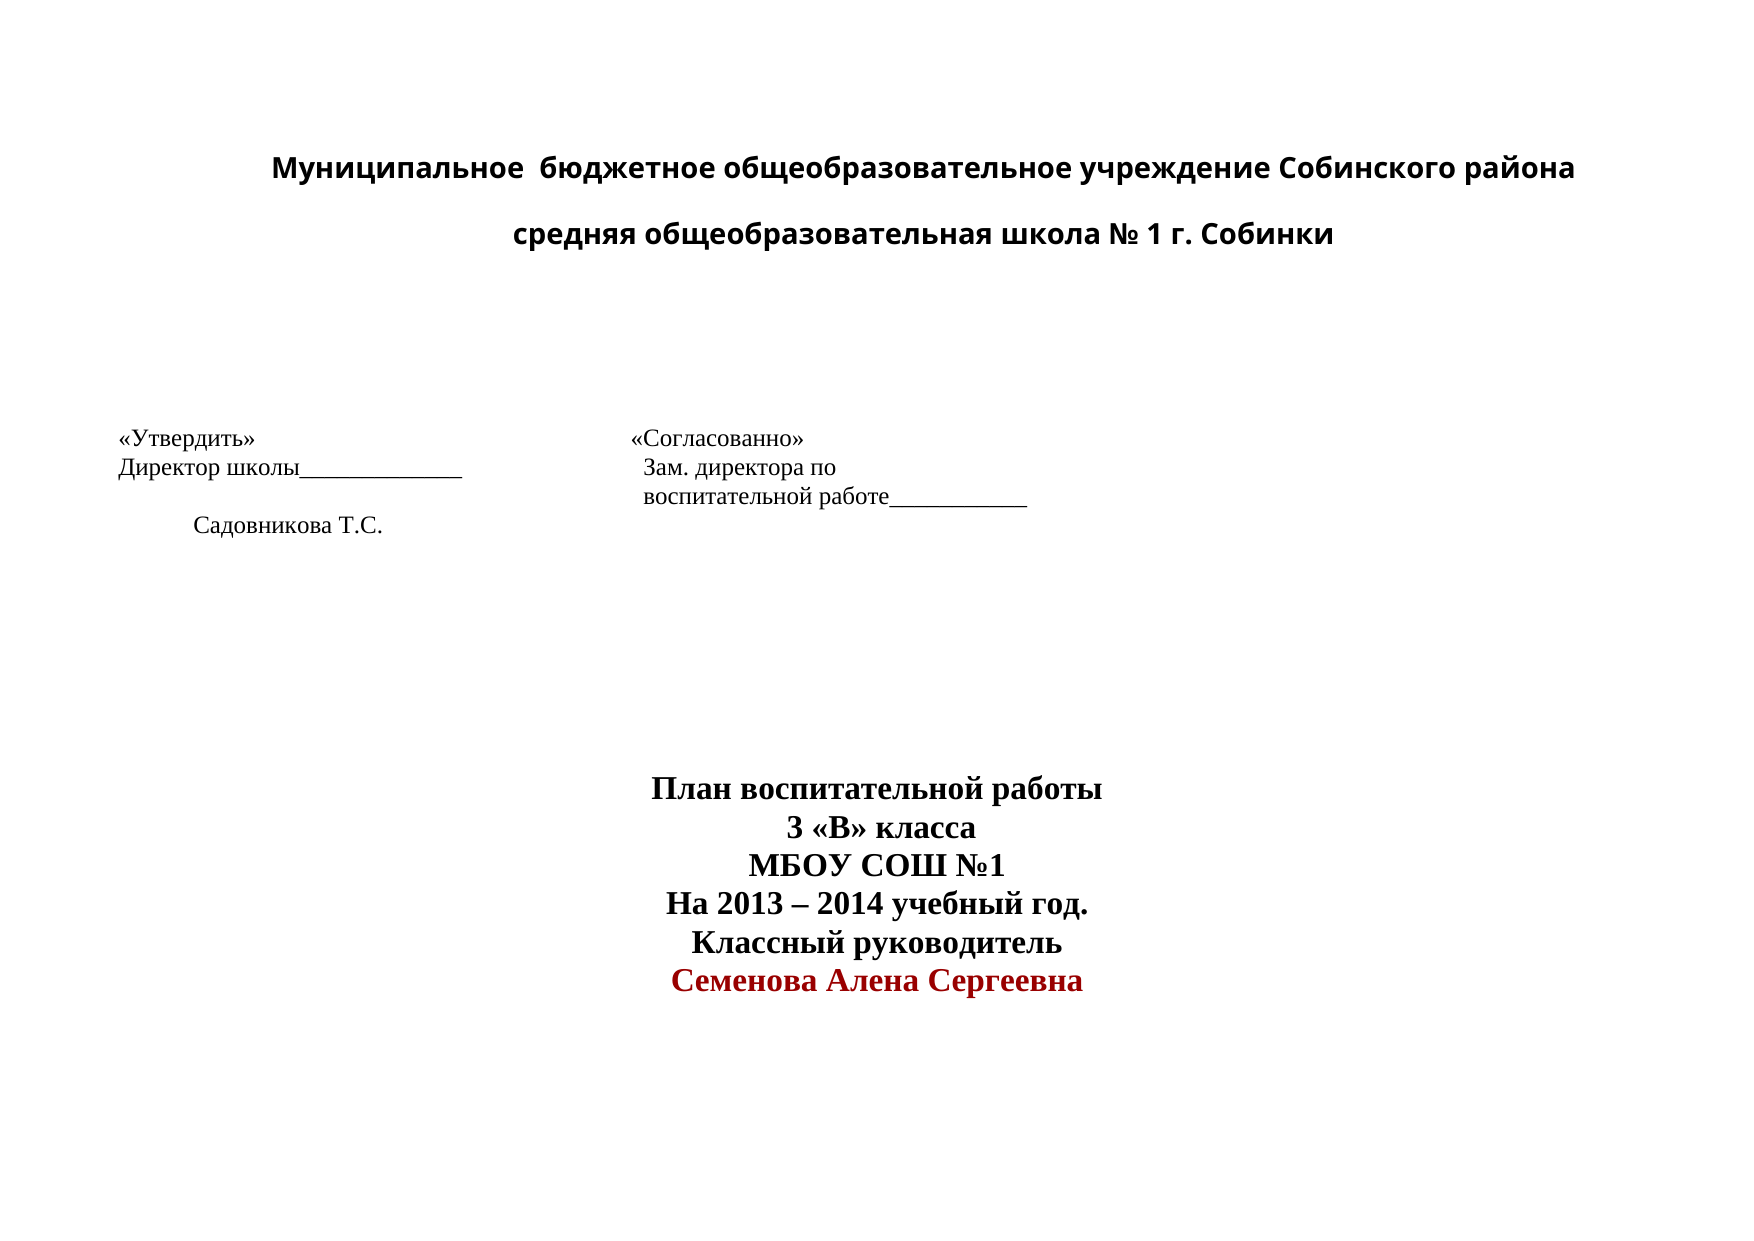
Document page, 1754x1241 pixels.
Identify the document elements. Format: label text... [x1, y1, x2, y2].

text Директор школы_____________ Зам. директора по [118, 452, 1636, 481]
text Семенова Алена Сергеевна [118, 960, 1636, 998]
text «Утвердить» «Согласованно» [118, 423, 1636, 452]
text На 2013 – 2014 учебный год. [118, 883, 1636, 922]
text Муниципальное бюджетное общеобразовательное учреждение Собинского района [118, 147, 1636, 187]
text МБОУ СОШ №1 [118, 845, 1636, 883]
text План воспитательной работы [118, 768, 1636, 807]
text Классный руководитель [118, 922, 1636, 960]
text воспитательной работе___________ [118, 481, 1636, 510]
text 3 «В» класса [118, 807, 1636, 845]
text Садовникова Т.С. [118, 510, 1636, 538]
text средняя общеобразовательная школа № 1 г. Собинки [118, 213, 1636, 253]
